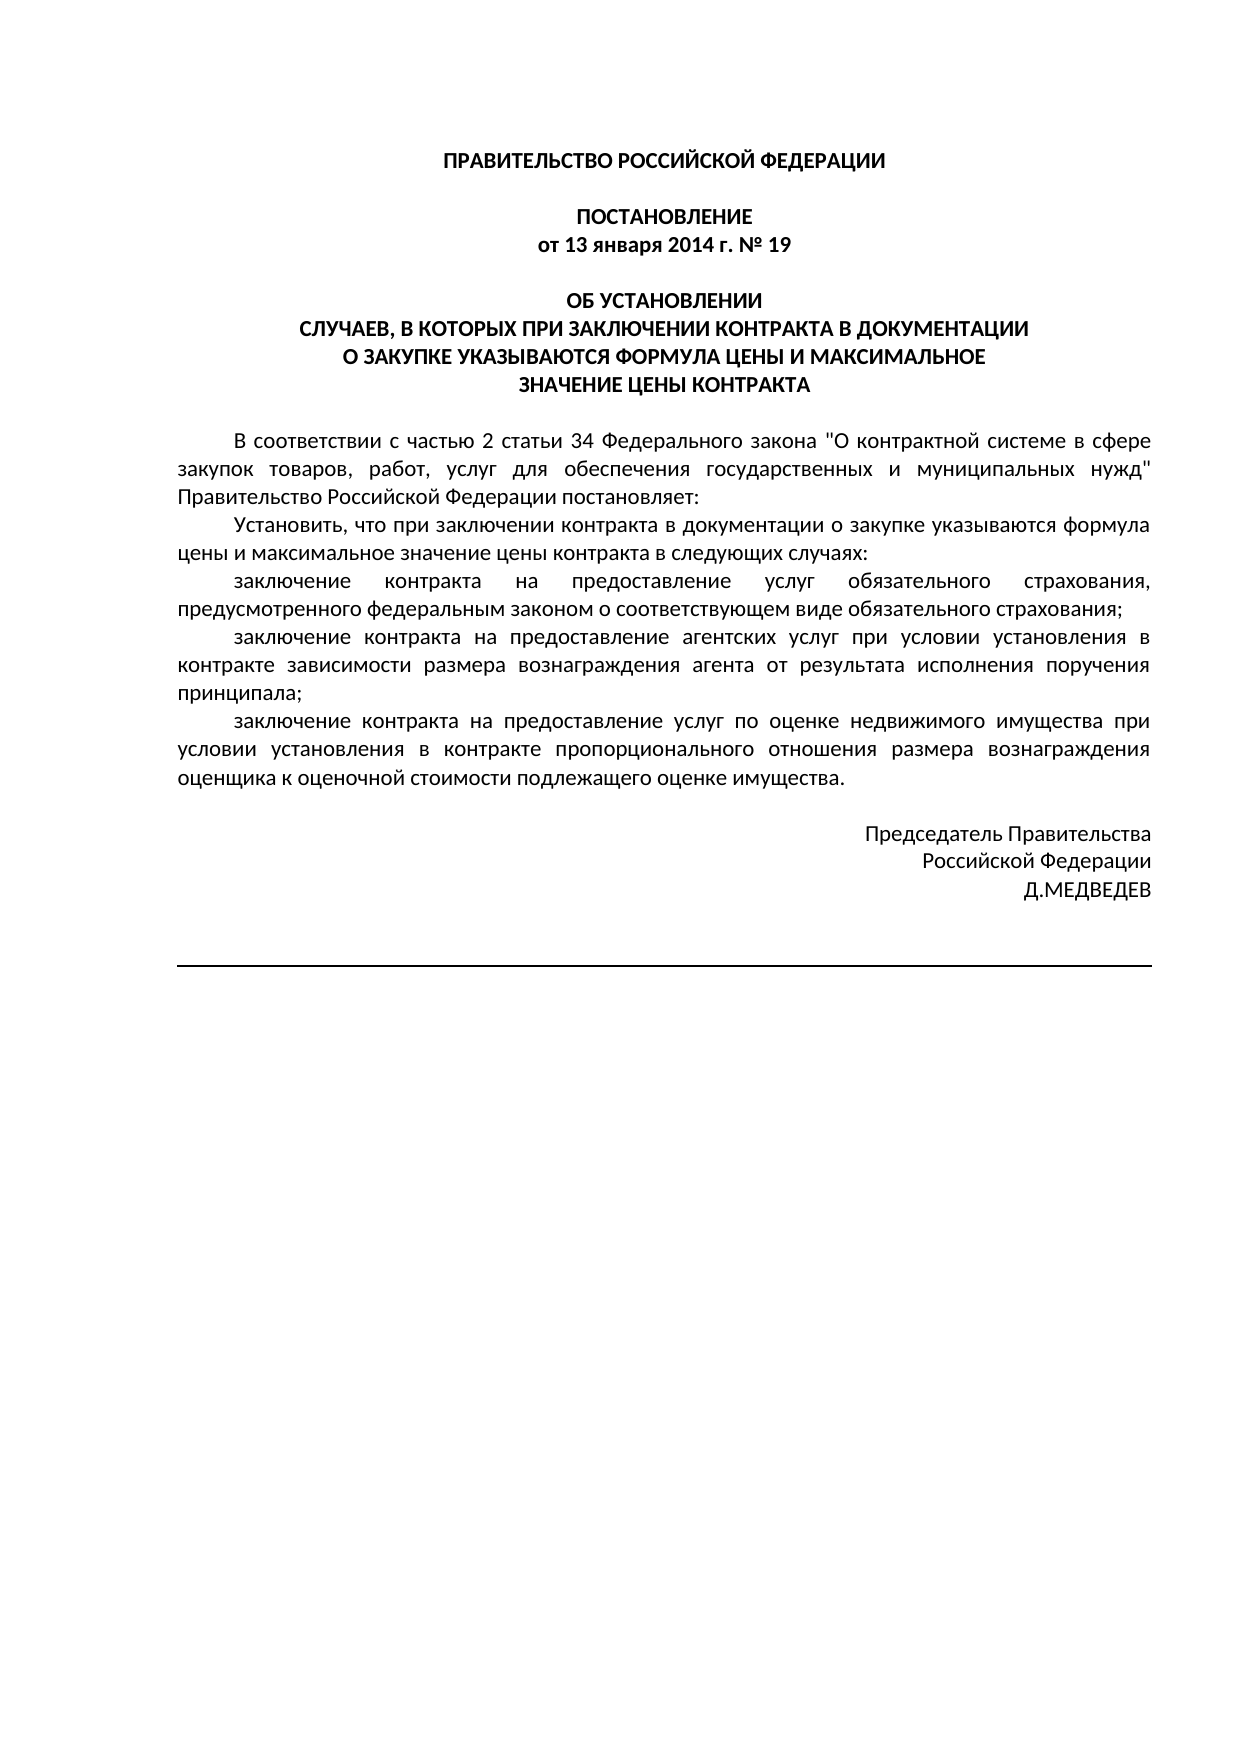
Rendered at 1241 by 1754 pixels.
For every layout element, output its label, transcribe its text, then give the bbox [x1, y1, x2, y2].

text В соответствии с частью 2 статьи 34 Федерального закона "О контрактной системе в сфере закупок товаров, работ, услуг для обеспечения государственных и муниципальных нужд" Правительство Российской Федерации постановляет: [177, 426, 1152, 510]
text ПРАВИТЕЛЬСТВО РОССИЙСКОЙ ФЕДЕРАЦИИ [177, 146, 1152, 174]
text заключение контракта на предоставление агентских услуг при условии установления в контракте зависимости размера вознаграждения агента от результата исполнения поручения принципала; [177, 622, 1152, 707]
text СЛУЧАЕВ, В КОТОРЫХ ПРИ ЗАКЛЮЧЕНИИ КОНТРАКТА В ДОКУМЕНТАЦИИ [177, 314, 1152, 342]
text Установить, что при заключении контракта в документации о закупке указываются формула цены и максимальное значение цены контракта в следующих случаях: [177, 510, 1152, 566]
text О ЗАКУПКЕ УКАЗЫВАЮТСЯ ФОРМУЛА ЦЕНЫ И МАКСИМАЛЬНОЕ [177, 342, 1152, 370]
text Д.МЕДВЕДЕВ [177, 875, 1152, 903]
text ПОСТАНОВЛЕНИЕ [177, 202, 1152, 230]
text ЗНАЧЕНИЕ ЦЕНЫ КОНТРАКТА [177, 370, 1152, 398]
text Российской Федерации [177, 847, 1152, 875]
text заключение контракта на предоставление услуг обязательного страхования, предусмотренного федеральным законом о соответствующем виде обязательного страхования; [177, 566, 1152, 622]
text заключение контракта на предоставление услуг по оценке недвижимого имущества при условии установления в контракте пропорционального отношения размера вознаграждения оценщика к оценочной стоимости подлежащего оценке имущества. [177, 707, 1152, 791]
text ОБ УСТАНОВЛЕНИИ [177, 286, 1152, 314]
text от 13 января 2014 г. № 19 [177, 230, 1152, 258]
text Председатель Правительства [177, 819, 1152, 847]
